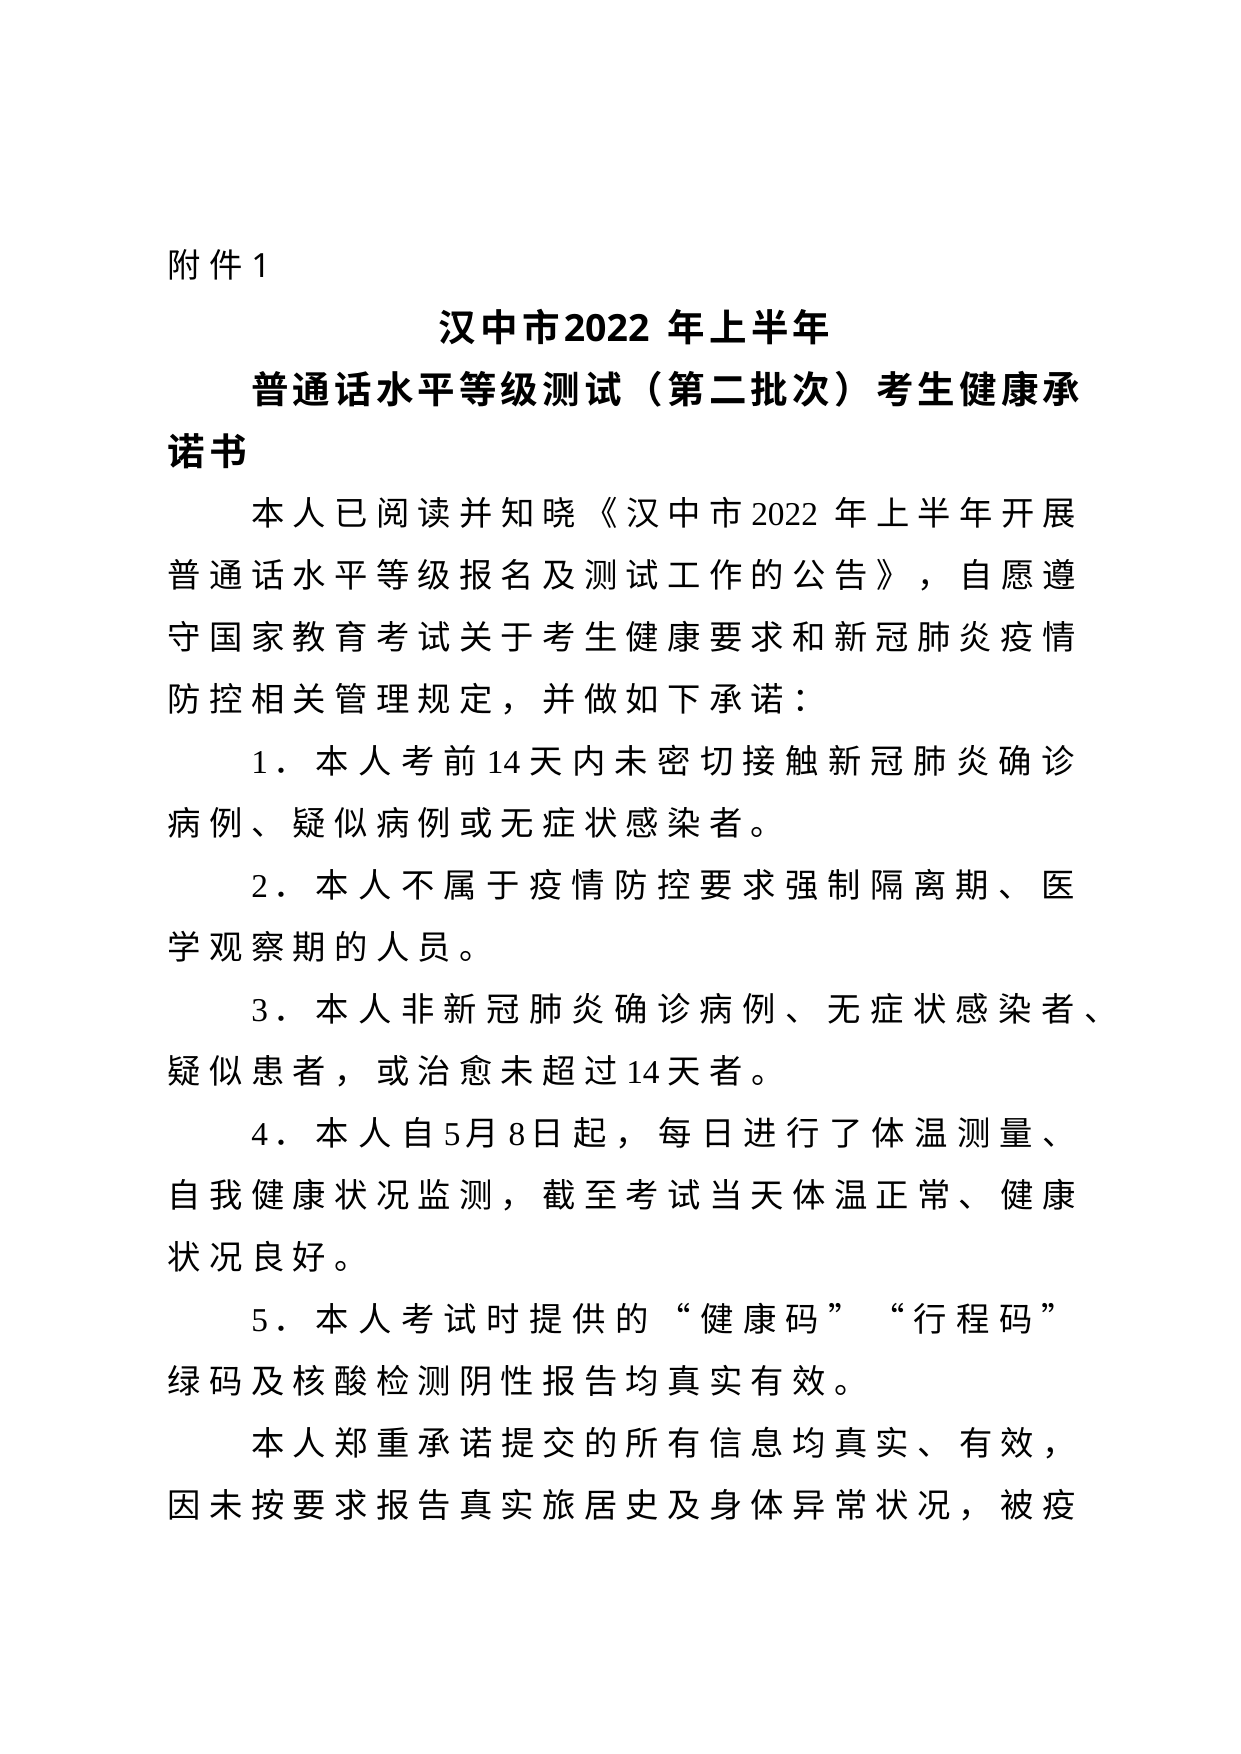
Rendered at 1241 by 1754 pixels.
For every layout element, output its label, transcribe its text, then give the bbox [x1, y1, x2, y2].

text 2．本人不属于疫情防控要求强制隔离期、医学观察期的人员。 [168, 852, 1084, 976]
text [168, 1410, 1084, 1534]
text 附件1 [168, 232, 1084, 294]
text 汉中市2022年上半年 [168, 294, 1084, 356]
text 3．本人非新冠肺炎确诊病例、无症状感染者、疑似患者，或治愈未超过14天者。 [168, 976, 1084, 1100]
text 普通话水平等级测试（第二批次）考生健康承诺书 [168, 356, 1084, 480]
text 5．本人考试时提供的“健康码”“行程码”绿码及核酸检测阴性报告均真实有效。 [168, 1286, 1084, 1410]
text 1．本人考前14天内未密切接触新冠肺炎确诊病例、疑似病例或无症状感染者。 [168, 728, 1084, 852]
text 4．本人自5月8日起，每日进行了体温测量、自我健康状况监测，截至考试当天体温正常、健康状况良好。 [168, 1100, 1084, 1286]
text 本人已阅读并知晓《汉中市2022年上半年开展普通话水平等级报名及测试工作的公告》，自愿遵守国家教育考试关于考生健康要求和新冠肺炎疫情防控相关管理规定，并做如下承诺： [168, 480, 1084, 728]
